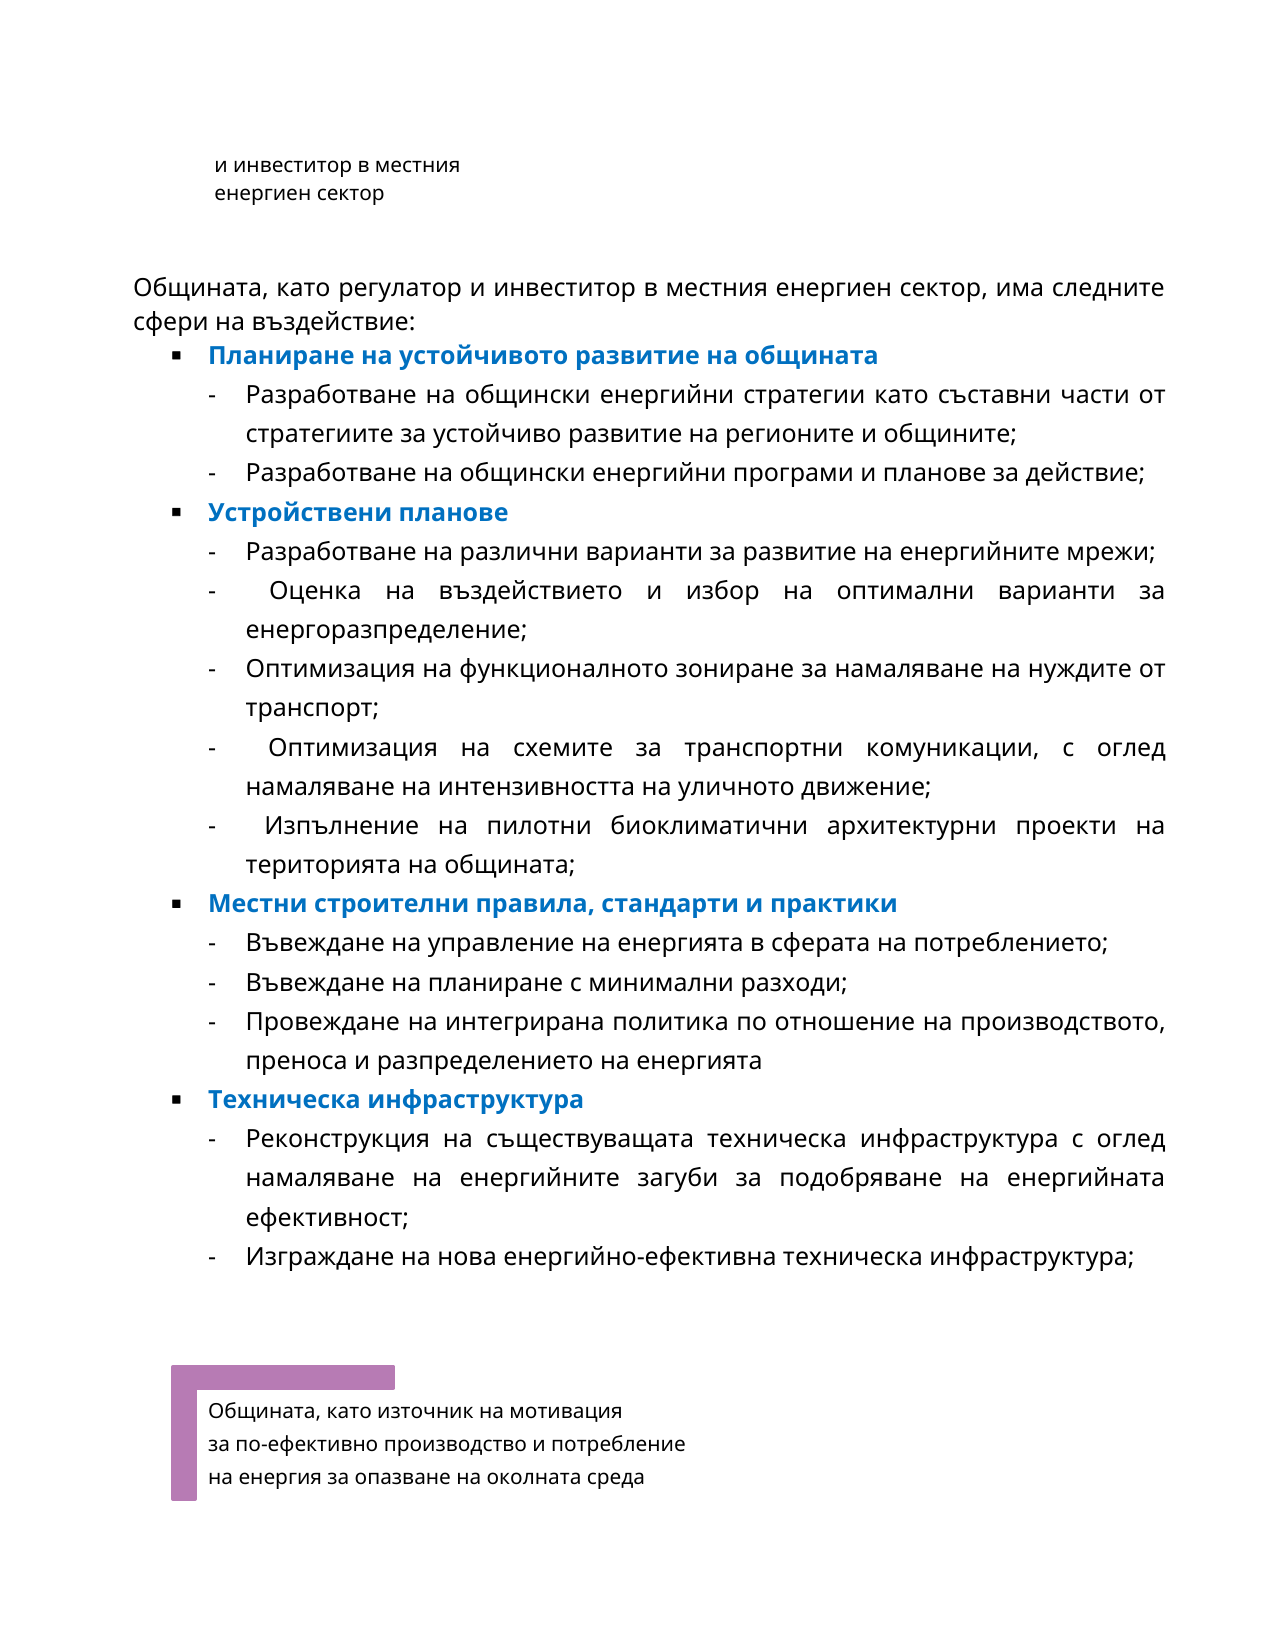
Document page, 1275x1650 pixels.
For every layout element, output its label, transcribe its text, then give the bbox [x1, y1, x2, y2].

list Разработване на различни варианти за развитие на енергийните мрежи; [208, 533, 1167, 567]
list Оценка на въздействието и избор на оптимални варианти за енергоразпределение; [208, 572, 1167, 646]
list Изграждане на нова енергийно-ефективна техническа инфраструктура; [208, 1238, 1167, 1272]
list за по-ефективно производство и потребление [197, 1429, 1167, 1458]
list Общината, като източник на мотивация [197, 1397, 1167, 1425]
list Провеждане на интегрирана политика по отношение на производството, преноса и разпределението на енергията [208, 1003, 1167, 1077]
list Планиране на устойчивото развитие на общината [170, 337, 1167, 372]
list Разработване на общински енергийни програми и планове за действие; [208, 455, 1167, 489]
list Оптимизация на схемите за транспортни комуникации, с оглед намаляване на интензивността на уличното движение; [208, 729, 1167, 802]
list Оптимизация на функционалното зониране за намаляване на нуждите от транспорт; [208, 651, 1167, 724]
list Техническа инфраструктура [170, 1082, 1167, 1116]
list Разработване на общински енергийни стратегии като съставни части от стратегиите за устойчиво развитие на регионите и общините; [208, 377, 1167, 450]
list Въвеждане на управление на енергията в сферата на потреблението; [208, 925, 1167, 959]
text енергиен сектор [133, 178, 1167, 207]
list Изпълнение на пилотни биоклиматични архитектурни проекти на територията на общината; [208, 807, 1167, 881]
list Местни строителни правила, стандарти и практики [170, 886, 1167, 920]
list Устройствени планове [170, 494, 1167, 528]
list Реконструкция на съществуващата техническа инфраструктура с оглед намаляване на енергийните загуби за подобряване на енергийната ефективност; [208, 1121, 1167, 1233]
text и инвеститор в местния [133, 150, 1167, 178]
list Въвеждане на планиране с минимални разходи; [208, 964, 1167, 998]
list на енергия за опазване на околната среда [197, 1462, 1167, 1490]
text Общината, като регулатор и инвеститор в местния енергиен сектор, има следните сфери на въздействие: [133, 269, 1167, 337]
